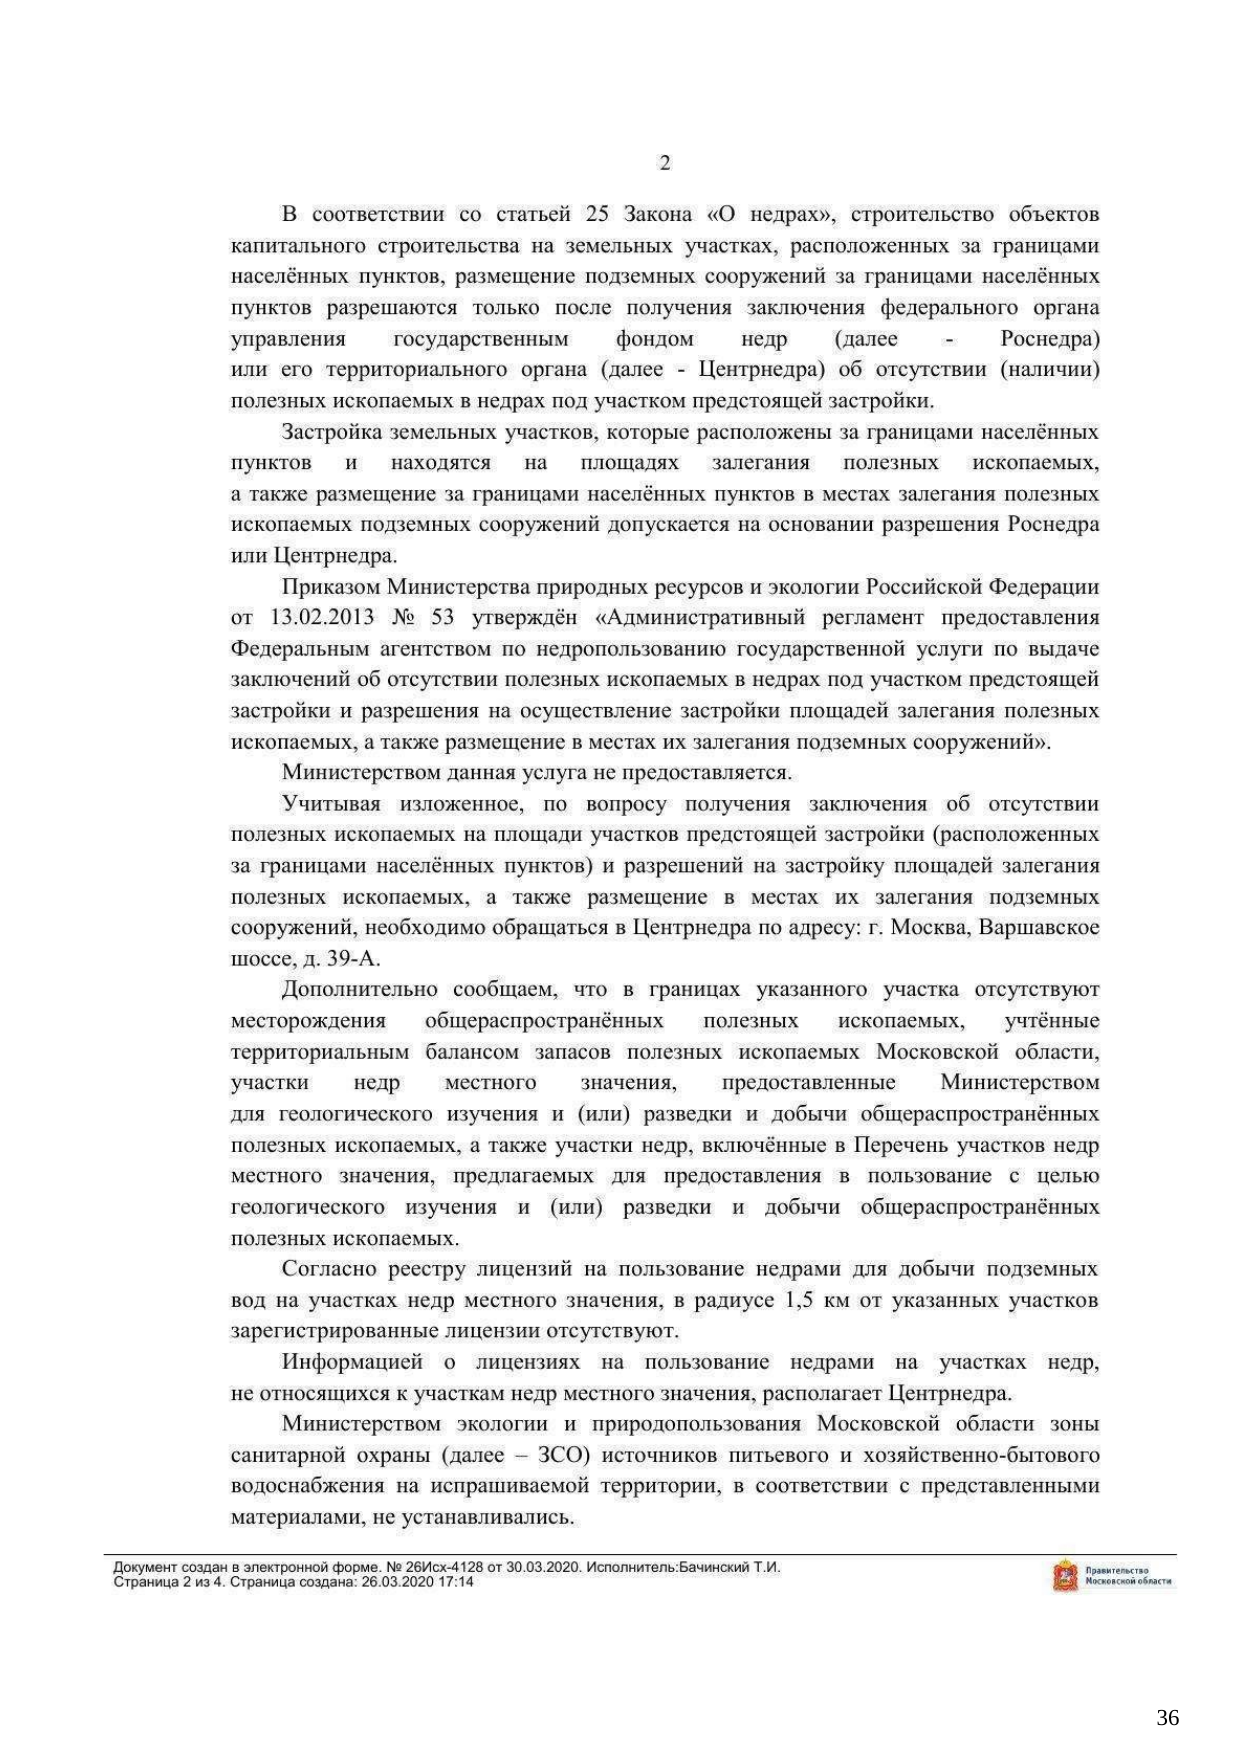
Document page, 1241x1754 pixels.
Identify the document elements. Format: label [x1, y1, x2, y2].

picture [103, 154, 1178, 1596]
